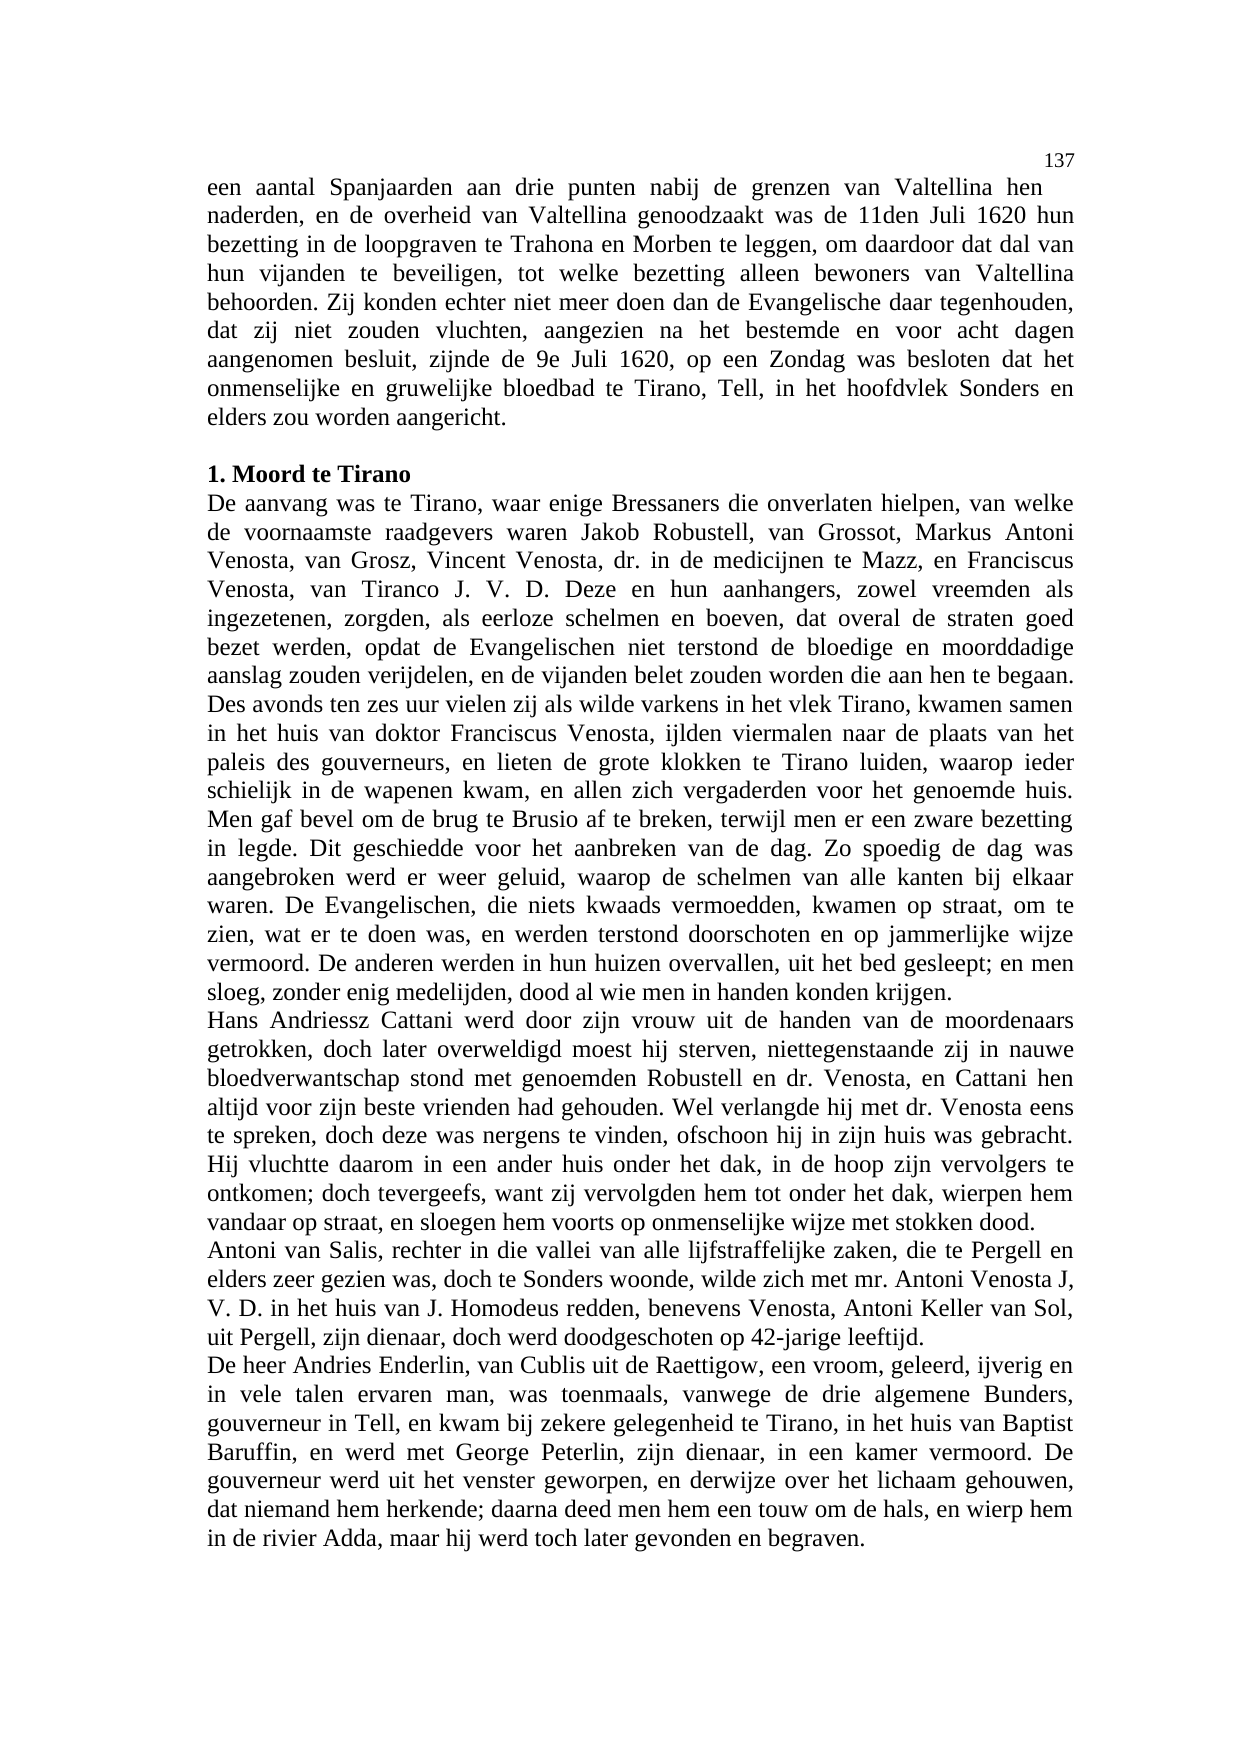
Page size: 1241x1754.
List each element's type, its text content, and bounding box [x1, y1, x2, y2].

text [207, 172, 1075, 431]
text Hans Andriessz Cattani werd door zijn vrouw uit de handen van de moordenaars getrokken, doch later overweldigd moest hij sterven, niettegenstaande zij in nauwe bloedverwantschap stond met genoemden Robustell en dr. Venosta, en Cattani hen altijd voor zijn beste vrienden had gehouden. Wel verlangde hij met dr. Venosta eens te spreken, doch deze was nergens te vinden, ofschoon hij in zijn huis was gebracht. Hij vluchtte daarom in een ander huis onder het dak, in de hoop zijn vervolgers te ontkomen; doch tevergeefs, want zij vervolgden hem tot onder het dak, wierpen hem vandaar op straat, en sloegen hem voorts op onmenselijke wijze met stokken dood. [207, 1006, 1075, 1236]
text De aanvang was te Tirano, waar enige Bressaners die onverlaten hielpen, van welke de voornaamste raadgevers waren Jakob Robustell, van Grossot, Markus Antoni Venosta, van Grosz, Vincent Venosta, dr. in de medicijnen te Mazz, en Franciscus Venosta, van Tiranco J. V. D. Deze en hun aanhangers, zowel vreemden als ingezetenen, zorgden, als eerloze schelmen en boeven, dat overal de straten goed bezet werden, opdat de Evangelischen niet terstond de bloedige en moorddadige aanslag zouden verijdelen, en de vijanden belet zouden worden die aan hen te begaan. Des avonds ten zes uur vielen zij als wilde varkens in het vlek Tirano, kwamen samen in het huis van doktor Franciscus Venosta, ijlden viermalen naar de plaats van het paleis des gouverneurs, en lieten de grote klokken te Tirano luiden, waarop ieder schielijk in de wapenen kwam, en allen zich vergaderden voor het genoemde huis. Men gaf bevel om de brug te Brusio af te breken, terwijl men er een zware bezetting in legde. Dit geschiedde voor het aanbreken van de dag. Zo spoedig de dag was aangebroken werd er weer geluid, waarop de schelmen van alle kanten bij elkaar waren. De Evangelischen, die niets kwaads vermoedden, kwamen op straat, om te zien, wat er te doen was, en werden terstond doorschoten en op jammerlijke wijze vermoord. De anderen werden in hun huizen overvallen, uit het bed gesleept; en men sloeg, zonder enig medelijden, dood al wie men in handen konden krijgen. [207, 488, 1075, 1006]
text 1. Moord te Tirano [207, 459, 1075, 488]
text De heer Andries Enderlin, van Cublis uit de Raettigow, een vroom, geleerd, ijverig en in vele talen ervaren man, was toenmaals, vanwege de drie algemene Bunders, gouverneur in Tell, en kwam bij zekere gelegenheid te Tirano, in het huis van Baptist Baruffin, en werd met George Peterlin, zijn dienaar, in een kamer vermoord. De gouverneur werd uit het venster geworpen, en derwijze over het lichaam gehouwen, dat niemand hem herkende; daarna deed men hem een touw om de hals, en wierp hem in de rivier Adda, maar hij werd toch later gevonden en begraven. [207, 1351, 1075, 1552]
text Antoni van Salis, rechter in die vallei van alle lijfstraffelijke zaken, die te Pergell en elders zeer gezien was, doch te Sonders woonde, wilde zich met mr. Antoni Venosta J, V. D. in het huis van J. Homodeus redden, benevens Venosta, Antoni Keller van Sol, uit Pergell, zijn dienaar, doch werd doodgeschoten op 42-jarige leeftijd. [207, 1236, 1075, 1351]
